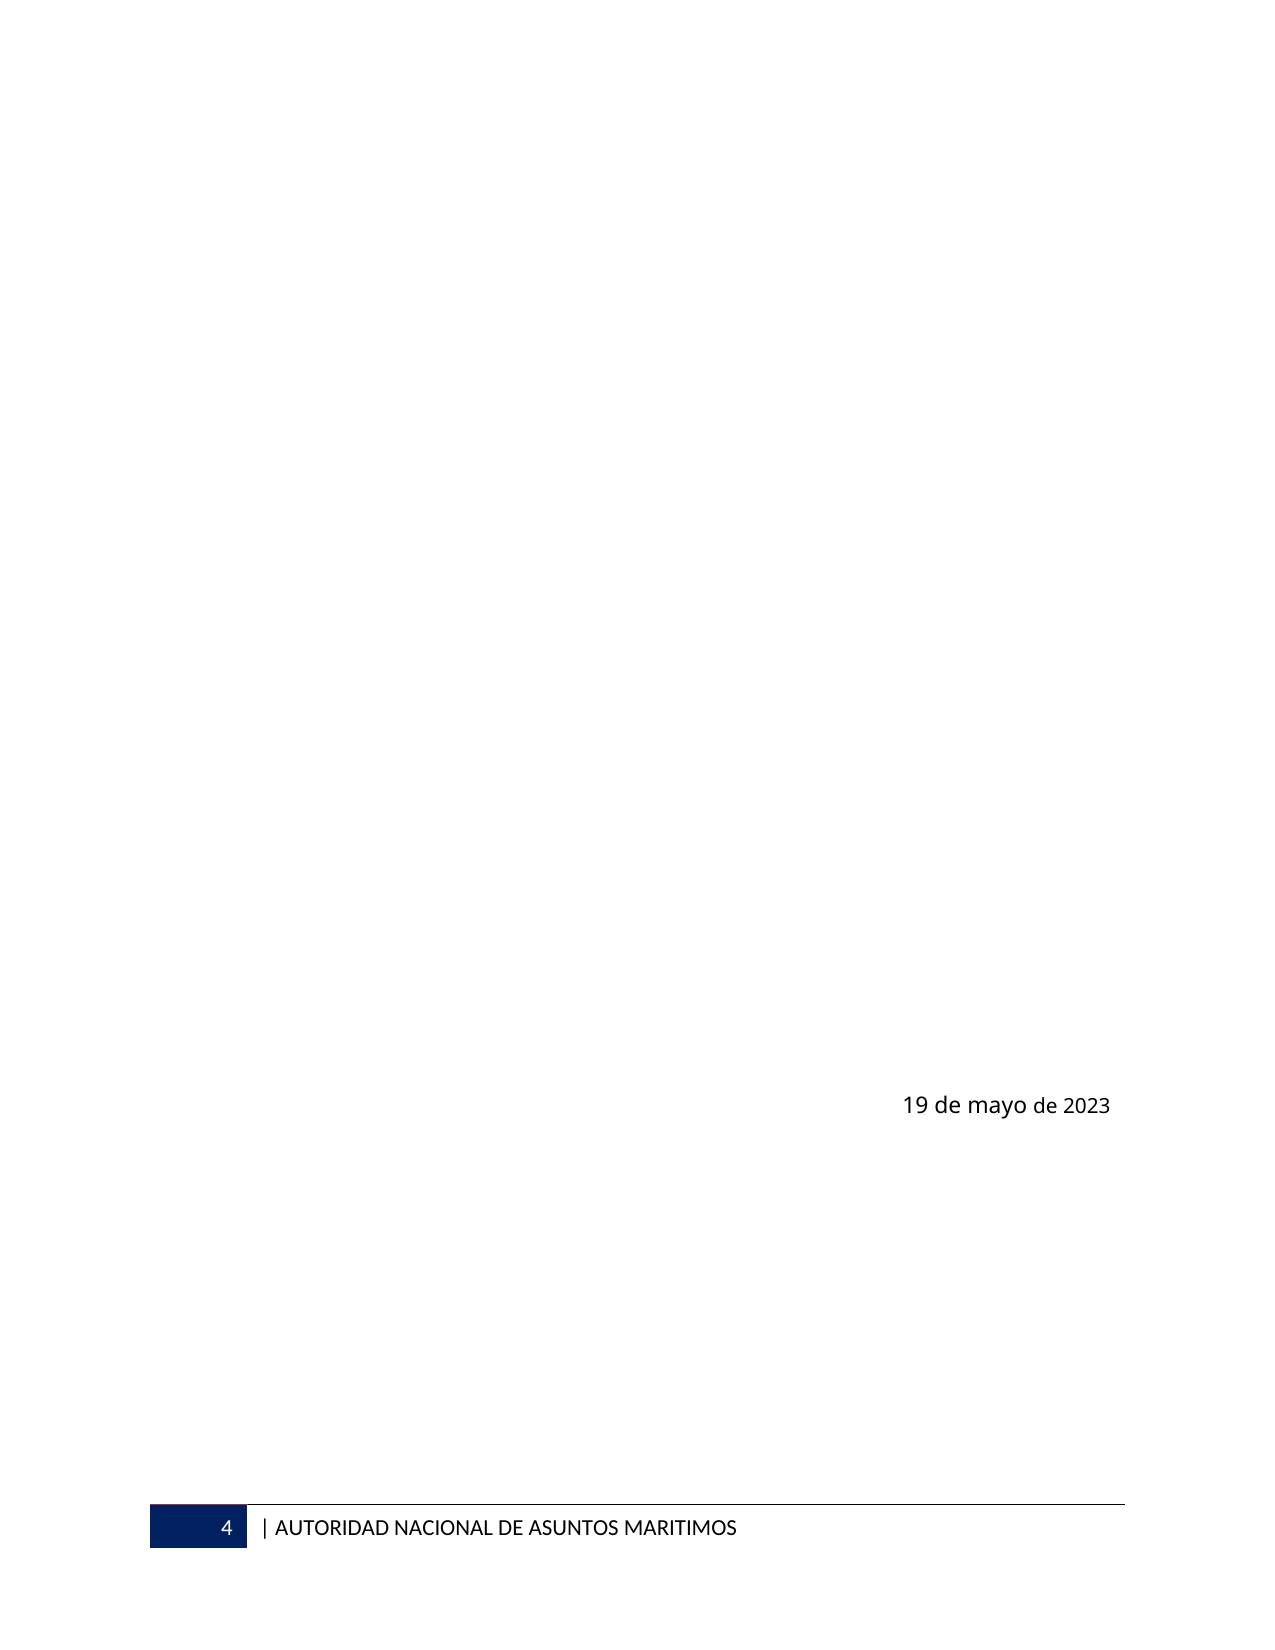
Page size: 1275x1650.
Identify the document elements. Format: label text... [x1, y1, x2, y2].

text 19 de mayo de 2023 [887, 1089, 1125, 1121]
